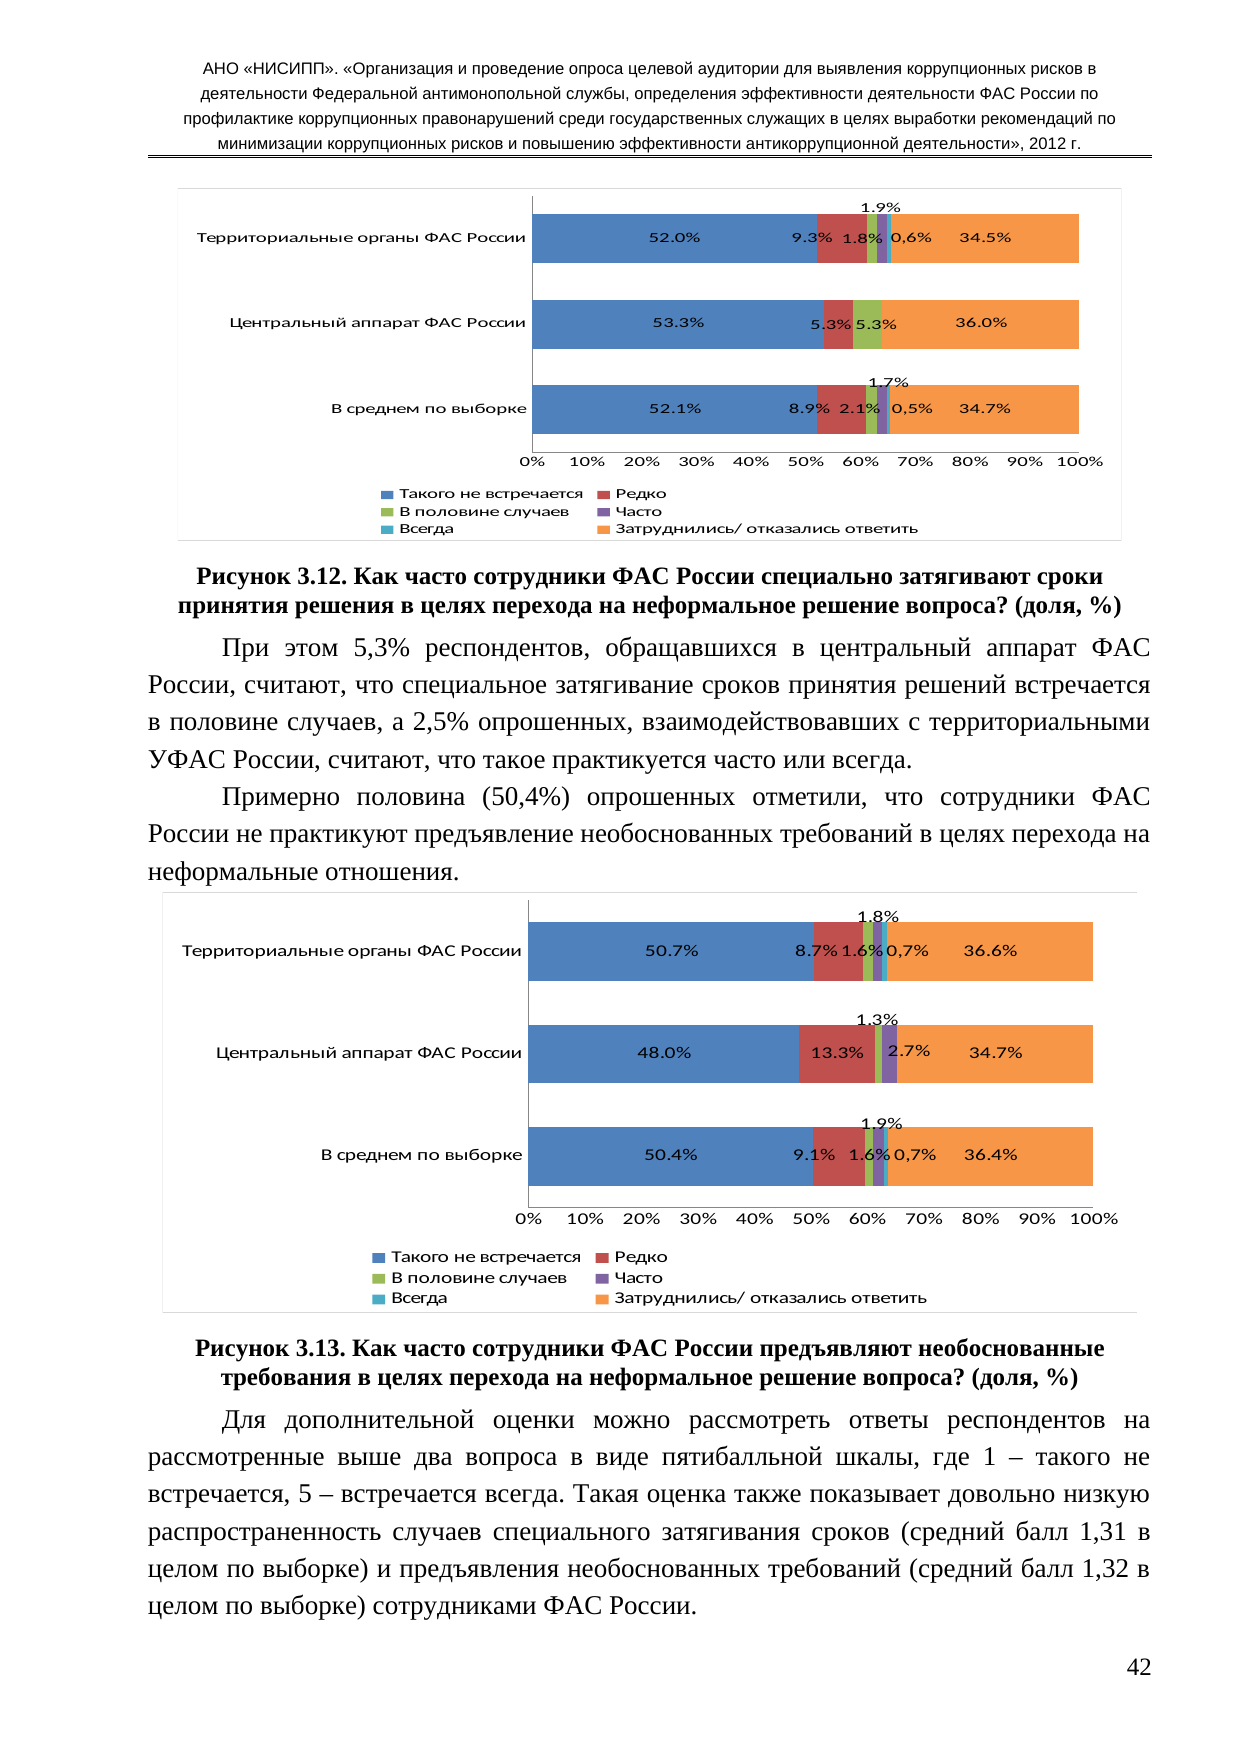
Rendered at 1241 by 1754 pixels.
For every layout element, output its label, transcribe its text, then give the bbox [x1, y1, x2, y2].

list Для дополнительной оценки можно рассмотреть ответы респондентов на рассмотренные выше два вопроса в виде пятибалльной шкалы, где 1 – такого не встречается, 5 – встречается всегда. Такая оценка также показывает довольно низкую распространенность случаев специального затягивания сроков (средний балл 1,31 в целом по выборке) и предъявления необоснованных требований (средний балл 1,32 в целом по выборке) сотрудниками ФАС России. [148, 1403, 1152, 1620]
list Примерно половина (50,4%) опрошенных отметили, что сотрудники ФАС России не практикуют предъявление необоснованных требований в целях перехода на неформальные отношения. [148, 780, 1152, 886]
text Рисунок 3.12. Как часто сотрудники ФАС России специально затягивают сроки принятия решения в целях перехода на неформальное решение вопроса? (доля, %) [148, 561, 1152, 618]
text Рисунок 3.13. Как часто сотрудники ФАС России предъявляют необоснованные требования в целях перехода на неформальное решение вопроса? (доля, %) [148, 1333, 1152, 1390]
list При этом 5,3% респондентов, обращавшихся в центральный аппарат ФАС России, считают, что специальное затягивание сроков принятия решений встречается в половине случаев, а 2,5% опрошенных, взаимодействовавших с территориальными УФАС России, считают, что такое практикуется часто или всегда. [148, 631, 1152, 774]
